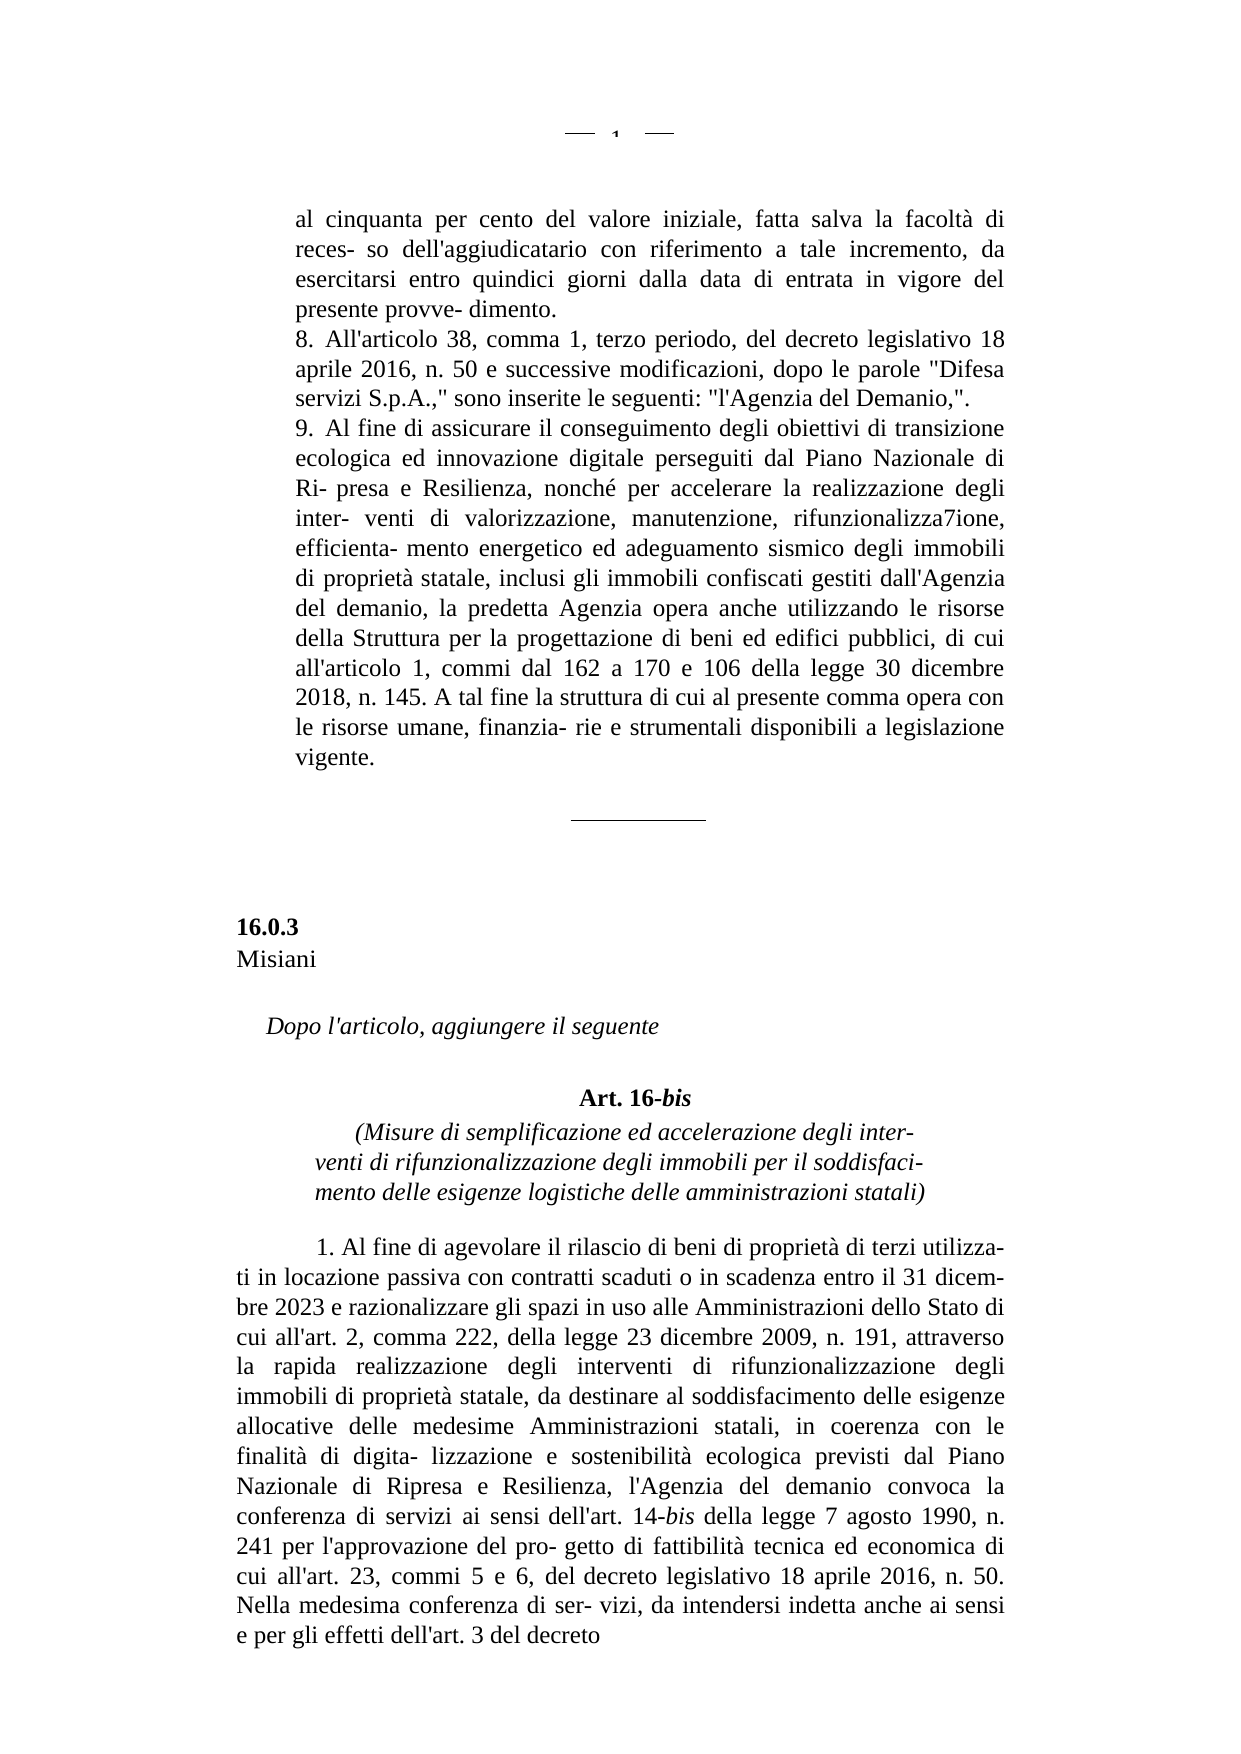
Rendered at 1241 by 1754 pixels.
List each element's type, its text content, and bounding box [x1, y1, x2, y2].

list Al fine di agevolare il rilascio di beni di proprietà di terzi utilizza- ti in locazione passiva con contratti scaduti o in scadenza entro il 31 dicem- bre 2023 e razionalizzare gli spazi in uso alle Amministrazioni dello Stato di cui all'art. 2, comma 222, della legge 23 dicembre 2009, n. 191, attraverso la rapida realizzazione degli interventi di rifunzionalizzazione degli immobili di proprietà statale, da destinare al soddisfacimento delle esigenze allocative delle medesime Amministrazioni statali, in coerenza con le finalità di digita- lizzazione e sostenibilità ecologica previsti dal Piano Nazionale di Ripresa e Resilienza, l'Agenzia del demanio convoca la conferenza di servizi ai sensi dell'art. 14-bis della legge 7 agosto 1990, n. 241 per l'approvazione del pro- getto di fattibilità tecnica ed economica di cui all'art. 23, commi 5 e 6, del decreto legislativo 18 aprile 2016, n. 50. Nella medesima conferenza di ser- vizi, da intendersi indetta anche ai sensi e per gli effetti dell'art. 3 del decreto [236, 1232, 1005, 1649]
text (Misure di semplificazione ed accelerazione degli inter- venti di rifunzionalizzazione degli immobili per il soddisfaci- mento delle esigenze logistiche delle amministrazioni statali) [314, 1117, 962, 1206]
text Misiani [236, 944, 1065, 973]
text Dopo l'articolo, aggiungere il seguente [266, 1011, 1065, 1039]
text al cinquanta per cento del valore iniziale, fatta salva la facoltà di reces- so dell'aggiudicatario con riferimento a tale incremento, da esercitarsi entro quindici giorni dalla data di entrata in vigore del presente provve- dimento. [295, 204, 1005, 323]
list Al fine di assicurare il conseguimento degli obiettivi di transizione ecologica ed innovazione digitale perseguiti dal Piano Nazionale di Ri- presa e Resilienza, nonché per accelerare la realizzazione degli inter- venti di valorizzazione, manutenzione, rifunzionalizza7ione, efficienta- mento energetico ed adeguamento sismico degli immobili di proprietà statale, inclusi gli immobili confiscati gestiti dall'Agenzia del demanio, la predetta Agenzia opera anche utilizzando le risorse della Struttura per la progettazione di beni ed edifici pubblici, di cui all'articolo 1, commi dal 162 a 170 e 106 della legge 30 dicembre 2018, n. 145. A tal fine la struttura di cui al presente comma opera con le risorse umane, finanzia- rie e strumentali disponibili a legislazione vigente. [295, 413, 1005, 771]
text Art. 16-bis [274, 1083, 996, 1112]
subtitle 16.0.3 [236, 912, 1065, 940]
list All'articolo 38, comma 1, terzo periodo, del decreto legislativo 18 aprile 2016, n. 50 e successive modificazioni, dopo le parole "Difesa servizi S.p.A.," sono inserite le seguenti: "l'Agenzia del Demanio,". [295, 324, 1005, 412]
